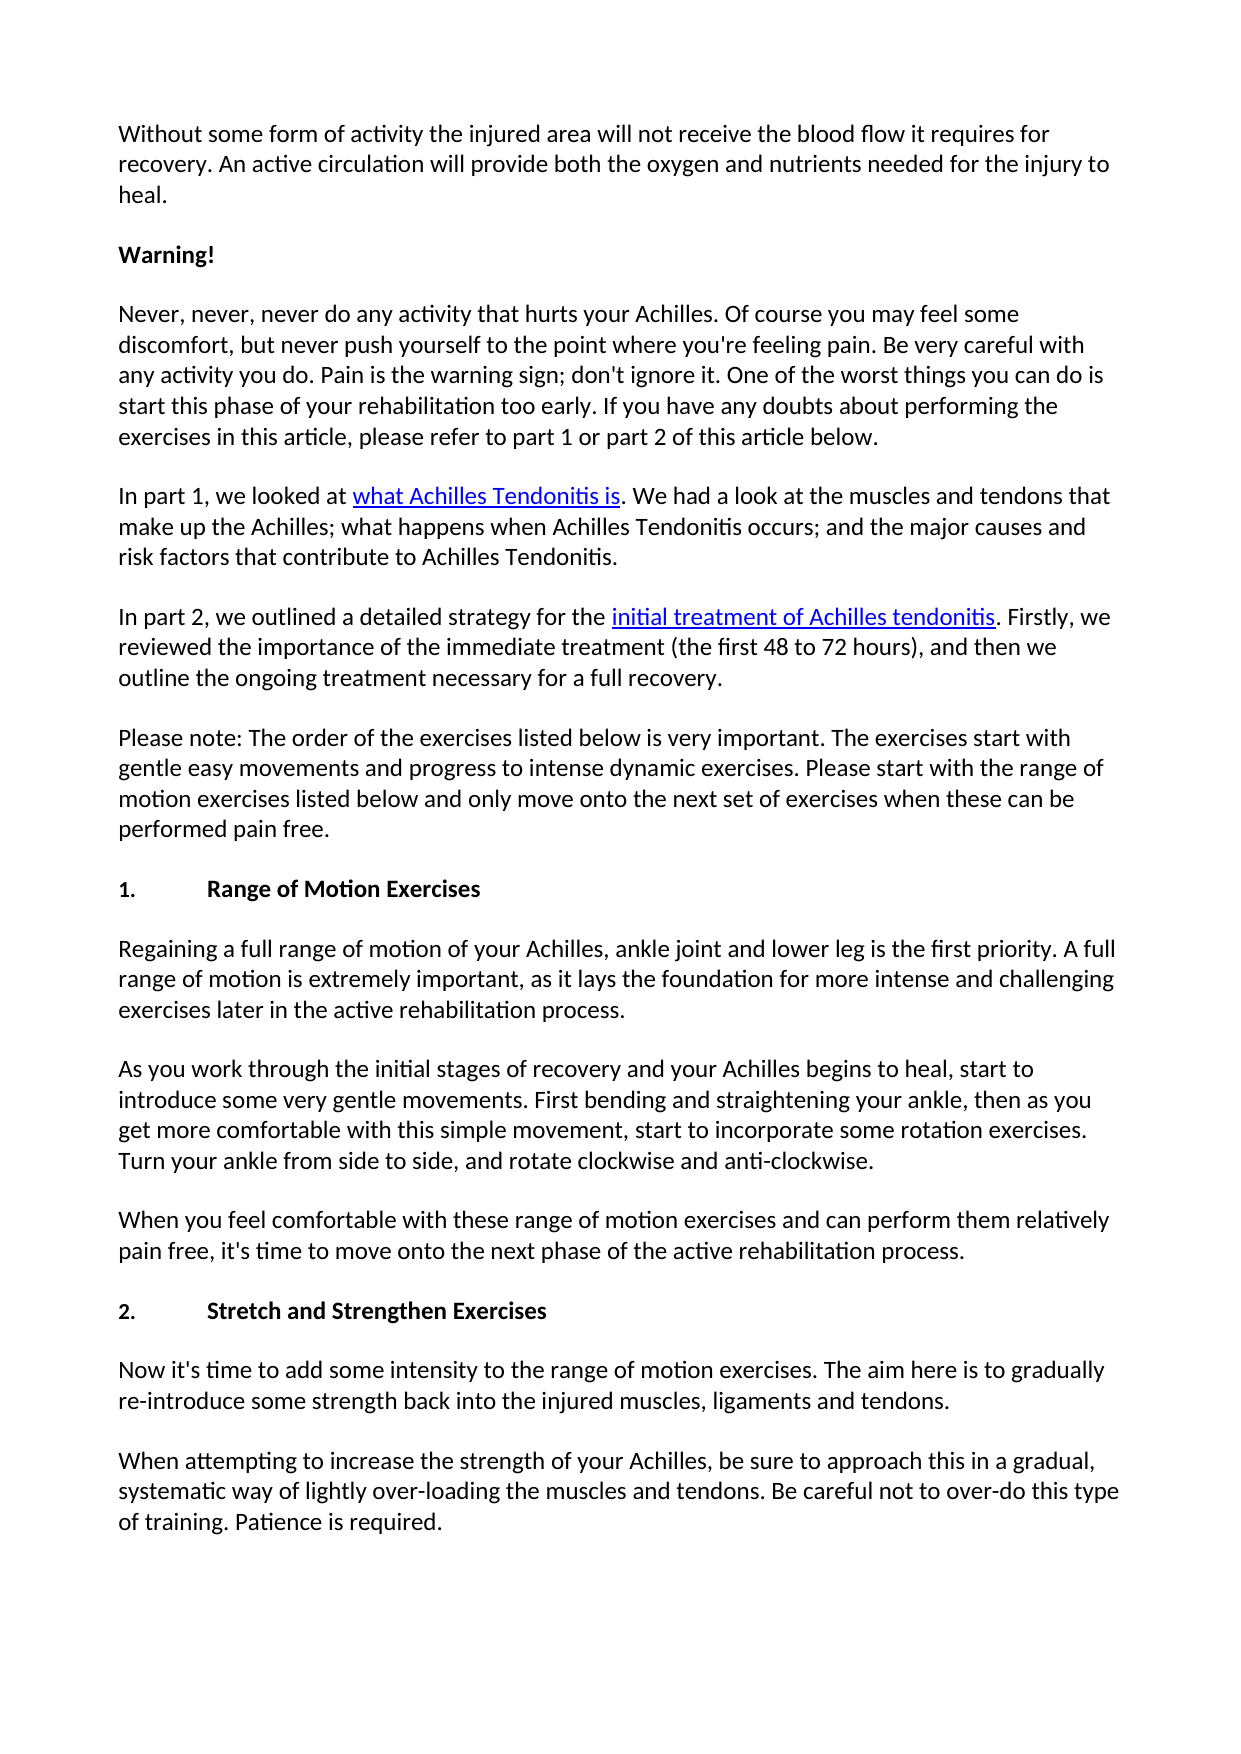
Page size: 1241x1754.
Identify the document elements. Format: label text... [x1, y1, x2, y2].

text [118, 118, 1122, 210]
text Never, never, never do any activity that hurts your Achilles. Of course you may feel some discomfort, but never push yourself to the point where you're feeling pain. Be very careful with any activity you do. Pain is the warning sign; don't ignore it. One of the worst things you can do is start this phase of your rehabilitation too early. If you have any doubts about performing the exercises in this article, please refer to part 1 or part 2 of this article below. [118, 298, 1122, 451]
text Now it's time to add some intensity to the range of motion exercises. The aim here is to gradually re-introduce some strength back into the injured muscles, ligaments and tendons. [118, 1354, 1122, 1416]
text Warning! [118, 239, 1122, 269]
text When you feel comfortable with these range of motion exercises and can perform them relatively pain free, it's time to move onto the next phase of the active rehabilitation process. [118, 1205, 1122, 1266]
text As you work through the initial stages of recovery and your Achilles begins to heal, start to introduce some very gentle movements. First bending and straightening your ankle, then as you get more comfortable with this simple movement, start to incorporate some rotation exercises. Turn your ankle from side to side, and rotate clockwise and anti-clockwise. [118, 1053, 1122, 1176]
text In part 1, we looked at what Achilles Tendonitis is. We had a look at the muscles and tendons that make up the Achilles; what happens when Achilles Tendonitis occurs; and the major causes and risk factors that contribute to Achilles Tendonitis. [118, 480, 1122, 572]
text Please note: The order of the exercises listed below is very important. The exercises start with gentle easy movements and progress to intense dynamic exercises. Please start with the range of motion exercises listed below and only move onto the next set of exercises when these can be performed pain free. [118, 722, 1122, 844]
text When attempting to increase the strength of your Achilles, be sure to approach this in a gradual, systematic way of lightly over-loading the muscles and tendons. Be careful not to over-do this type of training. Patience is required. [118, 1445, 1122, 1536]
text Regaining a full range of motion of your Achilles, ankle joint and lower leg is the first priority. A full range of motion is extremely important, as it lays the foundation for more intense and challenging exercises later in the active rehabilitation process. [118, 933, 1122, 1024]
list Stretch and Strengthen Exercises [118, 1295, 1122, 1325]
text In part 2, we outlined a detailed strategy for the initial treatment of Achilles tendonitis. Firstly, we reviewed the importance of the immediate treatment (the first 48 to 72 hours), and then we outline the ongoing treatment necessary for a full recovery. [118, 601, 1122, 693]
list Range of Motion Exercises [118, 873, 1122, 903]
